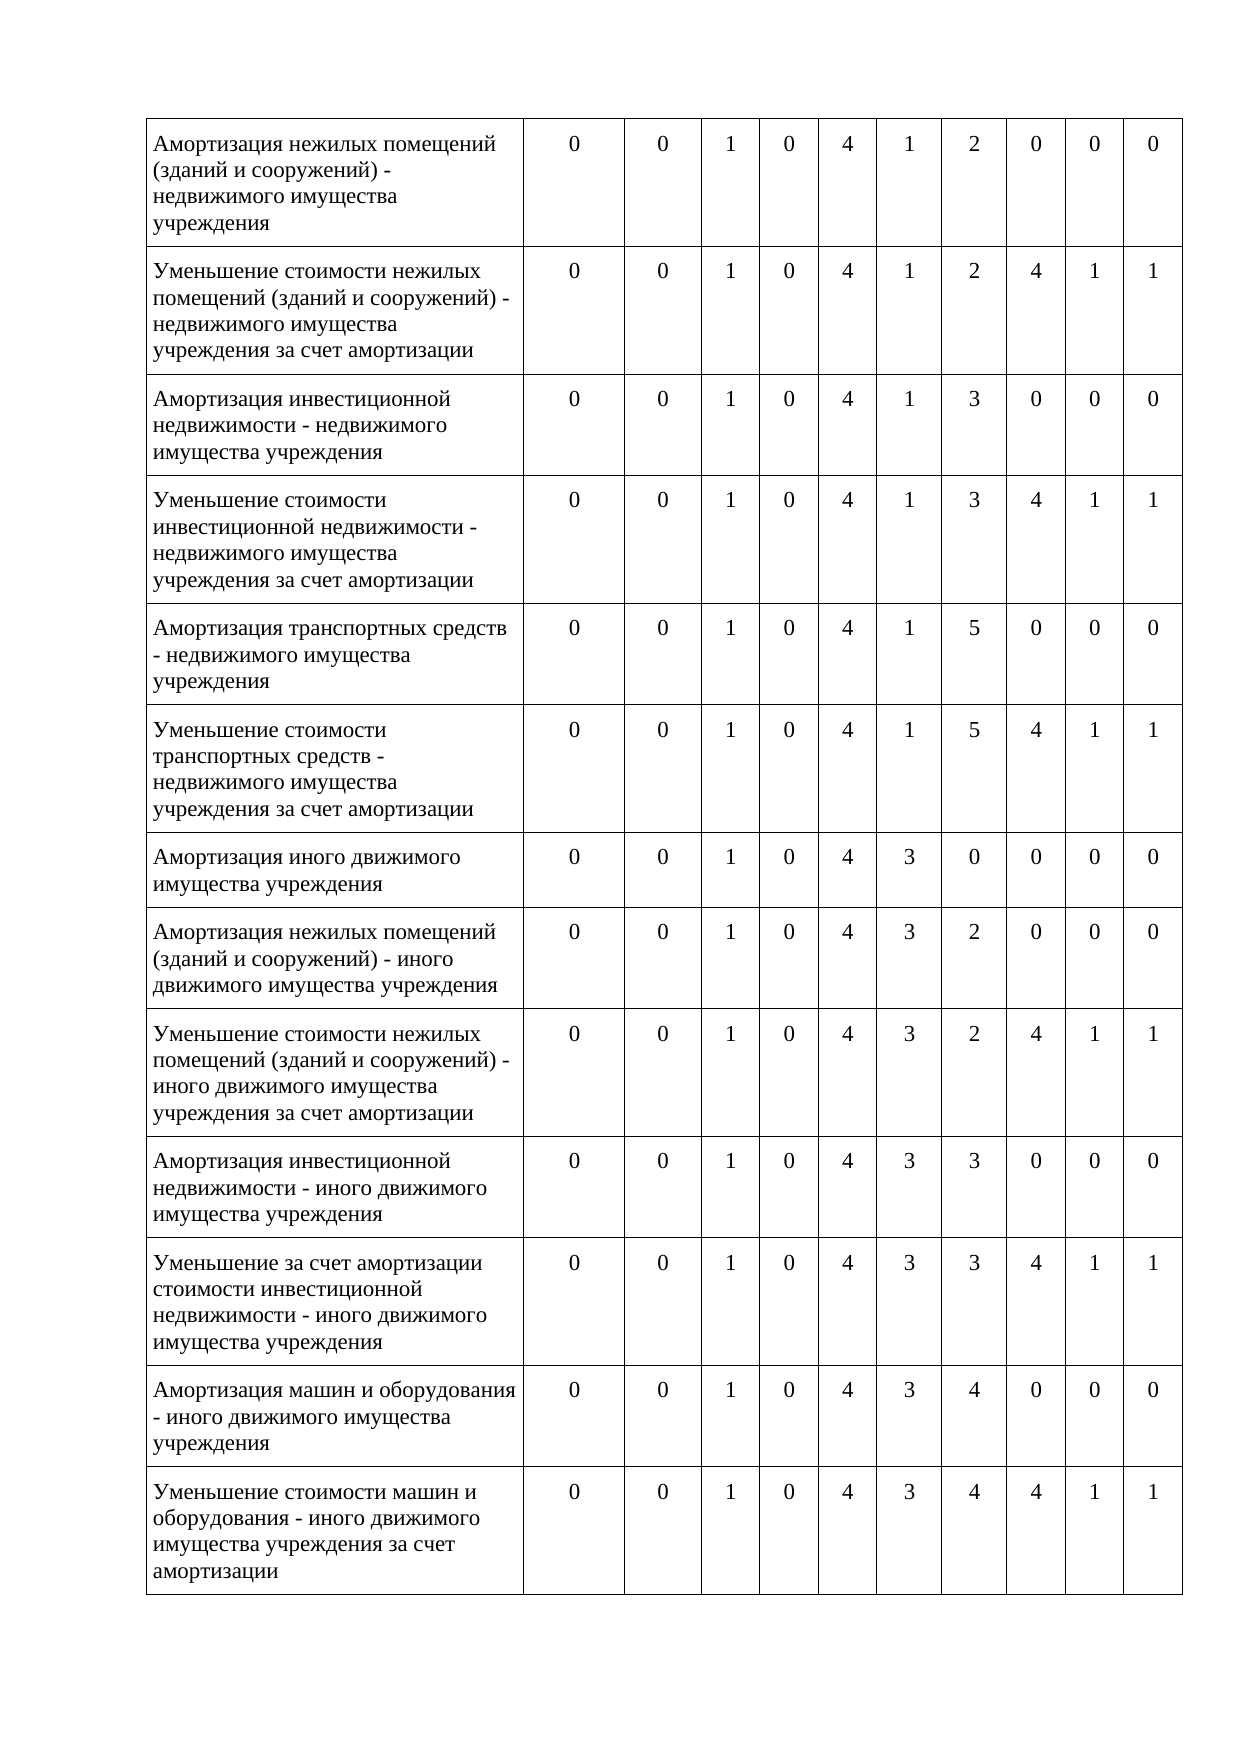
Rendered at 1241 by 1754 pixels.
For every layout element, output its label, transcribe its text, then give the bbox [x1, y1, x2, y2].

table_cell 4 [819, 604, 876, 704]
table_cell 1 [702, 705, 759, 832]
table_cell 3 [877, 908, 941, 1008]
table_cell Уменьшение стоимости нежилых помещений (зданий и сооружений) - иного движимого имущества учреждения за счет амортизации [147, 1009, 523, 1136]
table_cell 1 [877, 476, 941, 603]
table_cell 0 [524, 1137, 624, 1237]
table_cell 0 [524, 833, 624, 907]
table_cell Амортизация нежилых помещений (зданий и сооружений) - недвижимого имущества учреждения [147, 119, 523, 246]
table_cell 0 [1007, 1366, 1065, 1466]
table_cell 0 [625, 1009, 701, 1136]
table_cell 0 [625, 119, 701, 246]
table_cell 3 [877, 833, 941, 907]
table_cell 2 [942, 247, 1006, 373]
table_cell 3 [942, 1137, 1006, 1237]
table_cell 1 [702, 476, 759, 603]
table_cell 4 [1007, 1009, 1065, 1136]
table_cell 1 [1124, 476, 1182, 603]
table_cell Амортизация машин и оборудования - иного движимого имущества учреждения [147, 1366, 523, 1466]
table_cell 0 [625, 1137, 701, 1237]
table_cell 4 [819, 908, 876, 1008]
table_cell 1 [702, 1238, 759, 1365]
table_cell 0 [625, 1238, 701, 1365]
table_cell 0 [625, 247, 701, 373]
table_cell 0 [524, 1009, 624, 1136]
table_cell 1 [1124, 1467, 1182, 1594]
table_cell 0 [760, 119, 818, 246]
table_cell 0 [1124, 1137, 1182, 1237]
table_cell 1 [702, 1009, 759, 1136]
table_cell 0 [1066, 1137, 1123, 1237]
table_cell 0 [760, 1009, 818, 1136]
table_cell 0 [1124, 908, 1182, 1008]
table_cell 4 [819, 476, 876, 603]
table_cell Уменьшение за счет амортизации стоимости инвестиционной недвижимости - иного движимого имущества учреждения [147, 1238, 523, 1365]
table_cell 3 [877, 1467, 941, 1594]
table_cell 1 [702, 1467, 759, 1594]
table_cell 2 [942, 908, 1006, 1008]
table_cell 0 [625, 1467, 701, 1594]
table_cell 3 [877, 1366, 941, 1466]
table_cell 4 [819, 1137, 876, 1237]
table_cell 0 [1007, 375, 1065, 475]
table_cell 0 [625, 476, 701, 603]
table_cell 0 [625, 833, 701, 907]
table_cell 0 [760, 604, 818, 704]
table_cell 1 [702, 247, 759, 373]
table_cell 5 [942, 705, 1006, 832]
table_cell 0 [524, 1366, 624, 1466]
table_cell 1 [1124, 247, 1182, 373]
table_cell 1 [1066, 1467, 1123, 1594]
table_cell 4 [1007, 1238, 1065, 1365]
table_cell 1 [702, 119, 759, 246]
table_cell 0 [1007, 119, 1065, 246]
table_cell 0 [760, 375, 818, 475]
table_cell 0 [760, 1238, 818, 1365]
table_cell 1 [702, 908, 759, 1008]
table_cell 0 [1066, 1366, 1123, 1466]
table_cell 1 [877, 705, 941, 832]
table_cell Амортизация инвестиционной недвижимости - недвижимого имущества учреждения [147, 375, 523, 475]
table_cell 1 [877, 375, 941, 475]
table_cell 0 [1124, 375, 1182, 475]
table_cell 3 [942, 1238, 1006, 1365]
table_cell Амортизация иного движимого имущества учреждения [147, 833, 523, 907]
table_cell Амортизация транспортных средств - недвижимого имущества учреждения [147, 604, 523, 704]
table_cell 4 [819, 119, 876, 246]
table_cell 0 [760, 247, 818, 373]
table_cell 3 [877, 1238, 941, 1365]
table_cell 0 [1007, 1137, 1065, 1237]
table_cell 4 [819, 247, 876, 373]
table_cell 1 [702, 375, 759, 475]
table_cell 0 [760, 833, 818, 907]
table_cell 0 [625, 908, 701, 1008]
table_cell 1 [702, 604, 759, 704]
table_cell 0 [760, 908, 818, 1008]
table_cell 0 [524, 476, 624, 603]
table_cell 0 [1066, 119, 1123, 246]
table_cell 4 [819, 833, 876, 907]
table_cell 2 [942, 1009, 1006, 1136]
table_cell 0 [625, 1366, 701, 1466]
table_cell 0 [1007, 604, 1065, 704]
table_cell 0 [760, 1366, 818, 1466]
table_cell 1 [1066, 1009, 1123, 1136]
table_cell Амортизация инвестиционной недвижимости - иного движимого имущества учреждения [147, 1137, 523, 1237]
table_cell 5 [942, 604, 1006, 704]
table_cell 4 [942, 1467, 1006, 1594]
table_cell 4 [1007, 476, 1065, 603]
table_cell 1 [702, 833, 759, 907]
table_cell 0 [760, 476, 818, 603]
table_cell 4 [819, 1467, 876, 1594]
table_cell Уменьшение стоимости транспортных средств - недвижимого имущества учреждения за счет амортизации [147, 705, 523, 832]
table_cell 0 [1124, 604, 1182, 704]
table_cell 0 [1124, 833, 1182, 907]
table_cell 0 [625, 705, 701, 832]
table_cell 1 [877, 604, 941, 704]
table_cell 4 [819, 375, 876, 475]
table_cell 0 [625, 604, 701, 704]
table_cell 0 [760, 705, 818, 832]
table_cell Уменьшение стоимости нежилых помещений (зданий и сооружений) - недвижимого имущества учреждения за счет амортизации [147, 247, 523, 373]
table_cell Уменьшение стоимости машин и оборудования - иного движимого имущества учреждения за счет амортизации [147, 1467, 523, 1594]
table_cell 0 [524, 1467, 624, 1594]
table_cell 4 [1007, 1467, 1065, 1594]
table_cell 1 [877, 247, 941, 373]
table_cell 1 [1124, 1009, 1182, 1136]
table_cell 3 [942, 476, 1006, 603]
table_cell 1 [1066, 476, 1123, 603]
table_cell 0 [524, 1238, 624, 1365]
table_cell 4 [819, 1009, 876, 1136]
table_cell 1 [1066, 705, 1123, 832]
table_cell 0 [524, 604, 624, 704]
table_cell Амортизация нежилых помещений (зданий и сооружений) - иного движимого имущества учреждения [147, 908, 523, 1008]
table_cell 0 [524, 375, 624, 475]
table_cell 4 [819, 1366, 876, 1466]
table_cell 0 [1066, 375, 1123, 475]
table_cell 3 [877, 1137, 941, 1237]
table_cell 0 [1007, 908, 1065, 1008]
table_cell 3 [942, 375, 1006, 475]
table_cell 0 [1066, 908, 1123, 1008]
table_cell 1 [1124, 1238, 1182, 1365]
table_cell 1 [1066, 1238, 1123, 1365]
table_cell 4 [819, 705, 876, 832]
table_cell 4 [819, 1238, 876, 1365]
table_cell 0 [524, 908, 624, 1008]
table_cell 0 [524, 119, 624, 246]
table_cell 4 [942, 1366, 1006, 1466]
table_cell 4 [1007, 705, 1065, 832]
table_cell 2 [942, 119, 1006, 246]
table_cell 0 [942, 833, 1006, 907]
table_cell 1 [1124, 705, 1182, 832]
table_cell 0 [760, 1137, 818, 1237]
table_cell 1 [877, 119, 941, 246]
table_cell 3 [877, 1009, 941, 1136]
table_cell 0 [524, 247, 624, 373]
table_cell 1 [702, 1366, 759, 1466]
table_cell 0 [1124, 119, 1182, 246]
table_cell 0 [1066, 833, 1123, 907]
table_cell 1 [1066, 247, 1123, 373]
table_cell 0 [1007, 833, 1065, 907]
table_cell 0 [760, 1467, 818, 1594]
table_cell 0 [1124, 1366, 1182, 1466]
table_cell 1 [702, 1137, 759, 1237]
table_cell 0 [625, 375, 701, 475]
table_cell Уменьшение стоимости инвестиционной недвижимости - недвижимого имущества учреждения за счет амортизации [147, 476, 523, 603]
table_cell 0 [1066, 604, 1123, 704]
table_cell 0 [524, 705, 624, 832]
table_cell 4 [1007, 247, 1065, 373]
